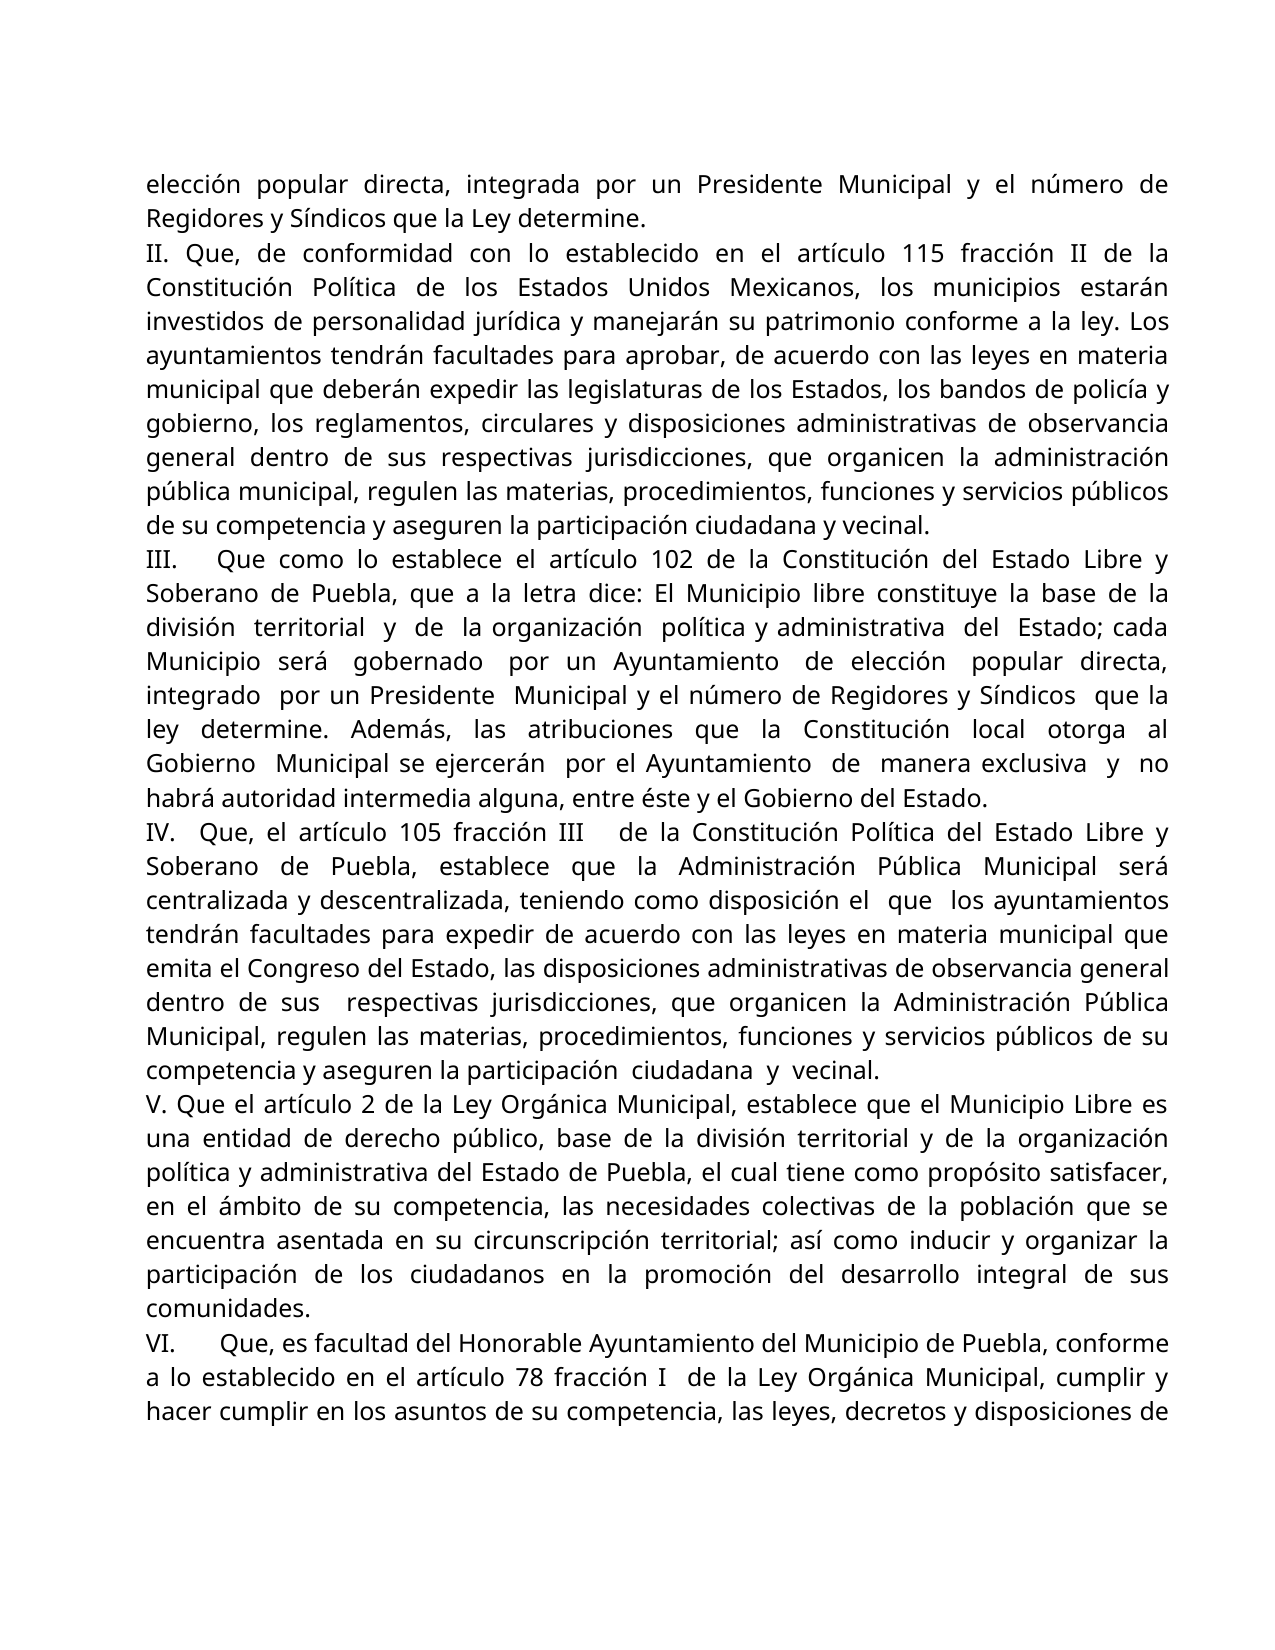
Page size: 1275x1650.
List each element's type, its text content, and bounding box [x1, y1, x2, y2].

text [146, 1325, 1170, 1427]
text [146, 167, 1170, 235]
text III. Que como lo establece el artículo 102 de la Constitución del Estado Libre y Soberano de Puebla, que a la letra dice: El Municipio libre constituye la base de la división territorial y de la organización política y administrativa del Estado; cada Municipio será gobernado por un Ayuntamiento de elección popular directa, integrado por un Presidente Municipal y el número de Regidores y Síndicos que la ley determine. Además, las atribuciones que la Constitución local otorga al Gobierno Municipal se ejercerán por el Ayuntamiento de manera exclusiva y no habrá autoridad intermedia alguna, entre éste y el Gobierno del Estado. [146, 542, 1170, 814]
text IV. Que, el artículo 105 fracción III de la Constitución Política del Estado Libre y Soberano de Puebla, establece que la Administración Pública Municipal será centralizada y descentralizada, teniendo como disposición el que los ayuntamientos tendrán facultades para expedir de acuerdo con las leyes en materia municipal que emita el Congreso del Estado, las disposiciones administrativas de observancia general dentro de sus respectivas jurisdicciones, que organicen la Administración Pública Municipal, regulen las materias, procedimientos, funciones y servicios públicos de su competencia y aseguren la participación ciudadana y vecinal. [146, 814, 1170, 1087]
text V. Que el artículo 2 de la Ley Orgánica Municipal, establece que el Municipio Libre es una entidad de derecho público, base de la división territorial y de la organización política y administrativa del Estado de Puebla, el cual tiene como propósito satisfacer, en el ámbito de su competencia, las necesidades colectivas de la población que se encuentra asentada en su circunscripción territorial; así como inducir y organizar la participación de los ciudadanos en la promoción del desarrollo integral de sus comunidades. [146, 1087, 1170, 1325]
text II. Que, de conformidad con lo establecido en el artículo 115 fracción II de la Constitución Política de los Estados Unidos Mexicanos, los municipios estarán investidos de personalidad jurídica y manejarán su patrimonio conforme a la ley. Los ayuntamientos tendrán facultades para aprobar, de acuerdo con las leyes en materia municipal que deberán expedir las legislaturas de los Estados, los bandos de policía y gobierno, los reglamentos, circulares y disposiciones administrativas de observancia general dentro de sus respectivas jurisdicciones, que organicen la administración pública municipal, regulen las materias, procedimientos, funciones y servicios públicos de su competencia y aseguren la participación ciudadana y vecinal. [146, 235, 1170, 542]
